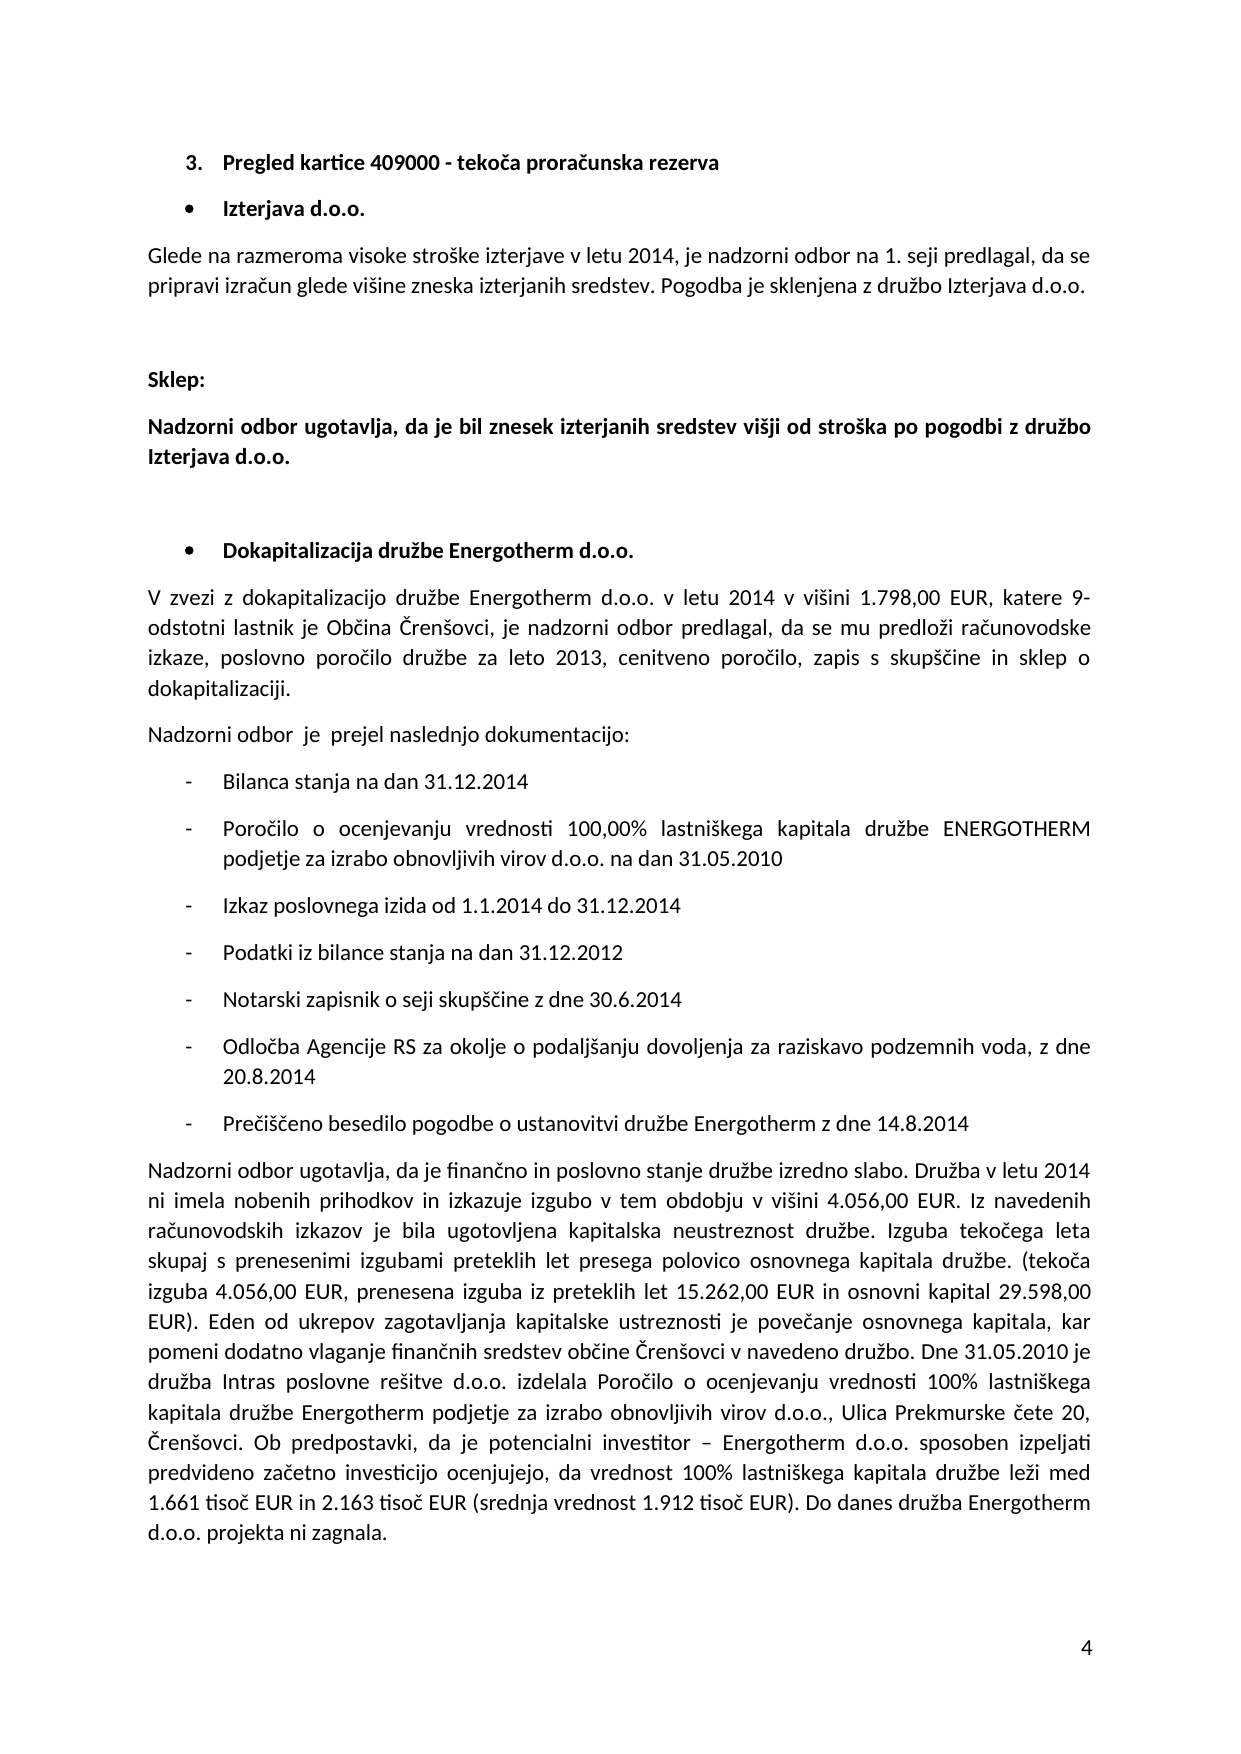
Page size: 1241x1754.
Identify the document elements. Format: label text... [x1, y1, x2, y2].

list Dokapitalizacija družbe Energotherm d.o.o. [185, 536, 1093, 564]
list Pregled kartice 409000 - tekoča proračunska rezerva [185, 148, 1093, 176]
list Odločba Agencije RS za okolje o podaljšanju dovoljenja za raziskavo podzemnih voda, z dne 20.8.2014 [185, 1032, 1093, 1090]
text Nadzorni odbor ugotavlja, da je bil znesek izterjanih sredstev višji od stroška po pogodbi z družbo Izterjava d.o.o. [148, 412, 1093, 470]
list Podatki iz bilance stanja na dan 31.12.2012 [185, 938, 1093, 966]
list Poročilo o ocenjevanju vrednosti 100,00% lastniškega kapitala družbe ENERGOTHERM podjetje za izrabo obnovljivih virov d.o.o. na dan 31.05.2010 [185, 814, 1093, 872]
text Nadzorni odbor ugotavlja, da je finančno in poslovno stanje družbe izredno slabo. Družba v letu 2014 ni imela nobenih prihodkov in izkazuje izgubo v tem obdobju v višini 4.056,00 EUR. Iz navedenih računovodskih izkazov je bila ugotovljena kapitalska neustreznost družbe. Izguba tekočega leta skupaj s prenesenimi izgubami preteklih let presega polovico osnovnega kapitala družbe. (tekoča izguba 4.056,00 EUR, prenesena izguba iz preteklih let 15.262,00 EUR in osnovni kapital 29.598,00 EUR). Eden od ukrepov zagotavljanja kapitalske ustreznosti je povečanje osnovnega kapitala, kar pomeni dodatno vlaganje finančnih sredstev občine Črenšovci v navedeno družbo. Dne 31.05.2010 je družba Intras poslovne rešitve d.o.o. izdelala Poročilo o ocenjevanju vrednosti 100% lastniškega kapitala družbe Energotherm podjetje za izrabo obnovljivih virov d.o.o., Ulica Prekmurske čete 20, Črenšovci. Ob predpostavki, da je potencialni investitor – Energotherm d.o.o. sposoben izpeljati predvideno začetno investicijo ocenjujejo, da vrednost 100% lastniškega kapitala družbe leži med 1.661 tisoč EUR in 2.163 tisoč EUR (srednja vrednost 1.912 tisoč EUR). Do danes družba Energotherm d.o.o. projekta ni zagnala. [148, 1156, 1093, 1546]
list Izkaz poslovnega izida od 1.1.2014 do 31.12.2014 [185, 891, 1093, 919]
text Glede na razmeroma visoke stroške izterjave v letu 2014, je nadzorni odbor na 1. seji predlagal, da se pripravi izračun glede višine zneska izterjanih sredstev. Pogodba je sklenjena z družbo Izterjava d.o.o. [148, 241, 1093, 299]
list Prečiščeno besedilo pogodbe o ustanovitvi družbe Energotherm z dne 14.8.2014 [185, 1109, 1093, 1137]
text Nadzorni odbor je prejel naslednjo dokumentacijo: [148, 721, 1093, 748]
list Izterjava d.o.o. [185, 194, 1093, 222]
text Sklep: [148, 365, 1093, 393]
list Bilanca stanja na dan 31.12.2014 [185, 767, 1093, 795]
text V zvezi z dokapitalizacijo družbe Energotherm d.o.o. v letu 2014 v višini 1.798,00 EUR, katere 9- odstotni lastnik je Občina Črenšovci, je nadzorni odbor predlagal, da se mu predloži računovodske izkaze, poslovno poročilo družbe za leto 2013, cenitveno poročilo, zapis s skupščine in sklep o dokapitalizaciji. [148, 583, 1093, 702]
list Notarski zapisnik o seji skupščine z dne 30.6.2014 [185, 985, 1093, 1013]
